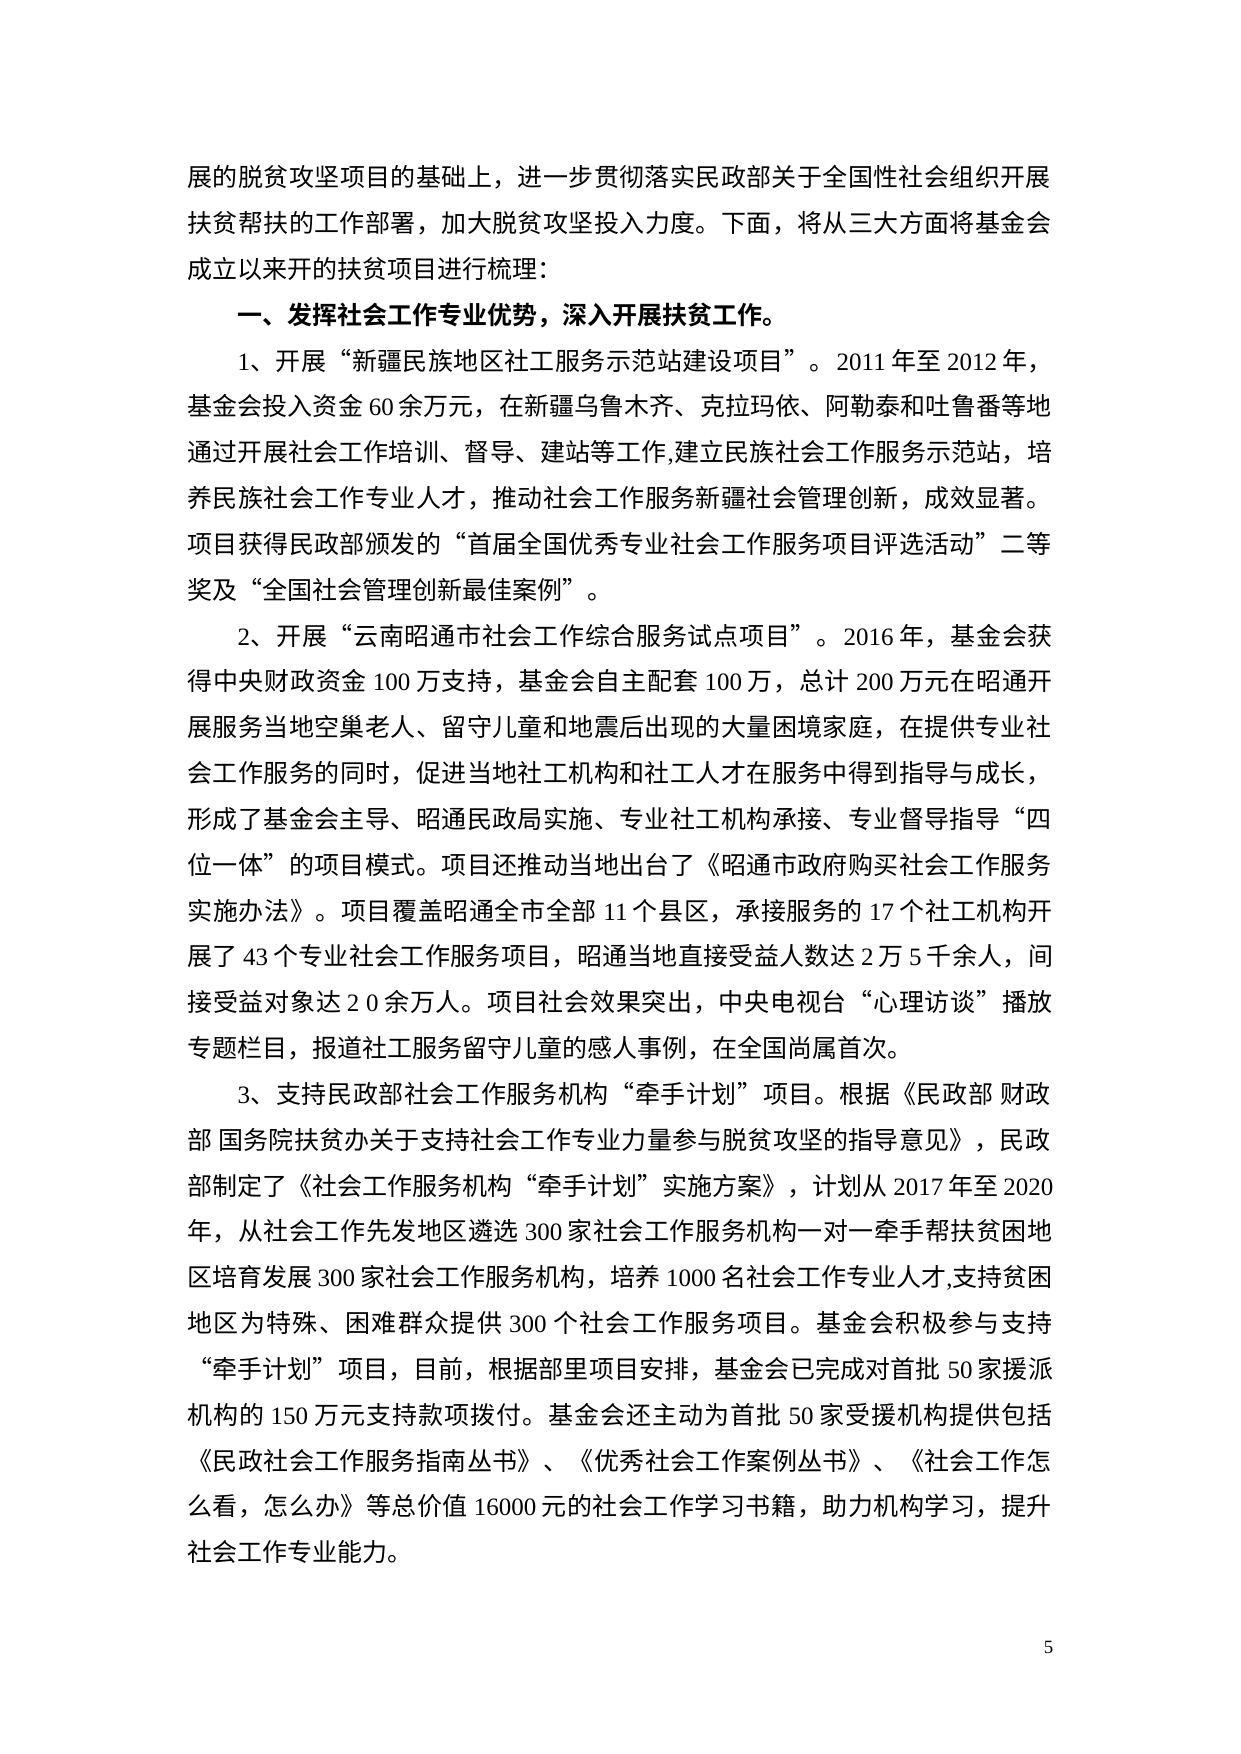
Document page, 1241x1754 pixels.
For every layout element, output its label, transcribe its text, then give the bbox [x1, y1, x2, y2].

text 3、支持民政部社会工作服务机构“牵手计划”项目。根据《民政部 财政部 国务院扶贫办关于支持社会工作专业力量参与脱贫攻坚的指导意见》，民政部制定了《社会工作服务机构“牵手计划”实施方案》，计划从2017年至2020年，从社会工作先发地区遴选300家社会工作服务机构一对一牵手帮扶贫困地区培育发展300家社会工作服务机构，培养1000名社会工作专业人才,支持贫困地区为特殊、困难群众提供300个社会工作服务项目。基金会积极参与支持“牵手计划”项目，目前，根据部里项目安排，基金会已完成对首批50家援派机构的150万元支持款项拨付。基金会还主动为首批50家受援机构提供包括《民政社会工作服务指南丛书》、《优秀社会工作案例丛书》、《社会工作怎么看，怎么办》等总价值16000元的社会工作学习书籍，助力机构学习，提升社会工作专业能力。 [187, 1067, 1053, 1571]
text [187, 150, 1053, 287]
text 1、开展“新疆民族地区社工服务示范站建设项目”。2011年至2012年，基金会投入资金60余万元，在新疆乌鲁木齐、克拉玛依、阿勒泰和吐鲁番等地通过开展社会工作培训、督导、建站等工作,建立民族社会工作服务示范站，培养民族社会工作专业人才，推动社会工作服务新疆社会管理创新，成效显著。项目获得民政部颁发的“首届全国优秀专业社会工作服务项目评选活动”二等奖及“全国社会管理创新最佳案例”。 [187, 333, 1053, 608]
text 一、发挥社会工作专业优势，深入开展扶贫工作。 [187, 287, 1053, 333]
text 2、开展“云南昭通市社会工作综合服务试点项目”。2016年，基金会获得中央财政资金100万支持，基金会自主配套100万，总计200万元在昭通开展服务当地空巢老人、留守儿童和地震后出现的大量困境家庭，在提供专业社会工作服务的同时，促进当地社工机构和社工人才在服务中得到指导与成长，形成了基金会主导、昭通民政局实施、专业社工机构承接、专业督导指导“四位一体”的项目模式。项目还推动当地出台了《昭通市政府购买社会工作服务实施办法》。项目覆盖昭通全市全部11个县区，承接服务的17个社工机构开展了43个专业社会工作服务项目，昭通当地直接受益人数达2万5千余人，间接受益对象达2 0余万人。项目社会效果突出，中央电视台“心理访谈”播放专题栏目，报道社工服务留守儿童的感人事例，在全国尚属首次。 [187, 608, 1053, 1067]
